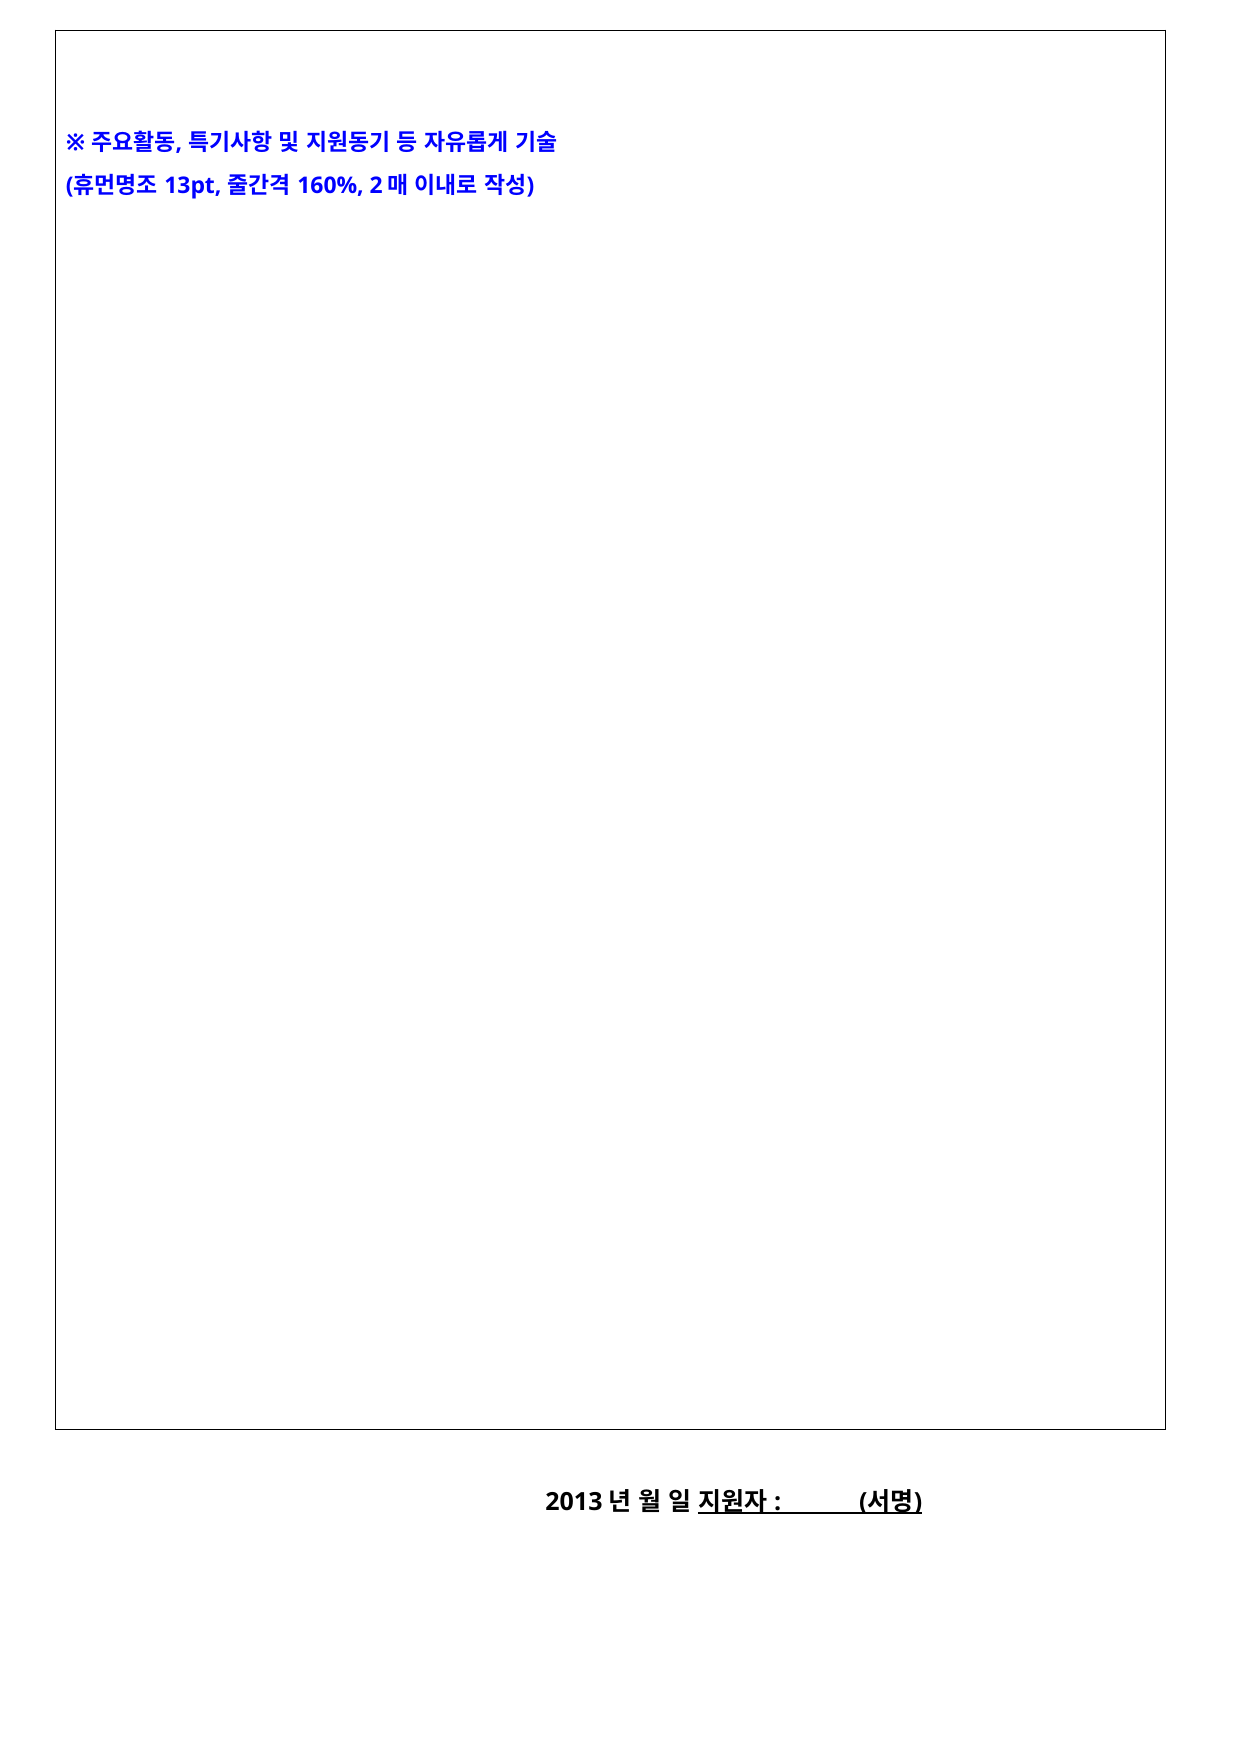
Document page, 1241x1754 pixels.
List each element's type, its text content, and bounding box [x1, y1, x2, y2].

table_header ※ 주요활동, 특기사항 및 지원동기 등 자유롭게 기술 (휴먼명조 13pt, 줄간격 160%, 2매 이내로 작성) [56, 31, 1165, 1429]
text 2013년 월 일 지원자 : (서명) [29, 1481, 1165, 1517]
